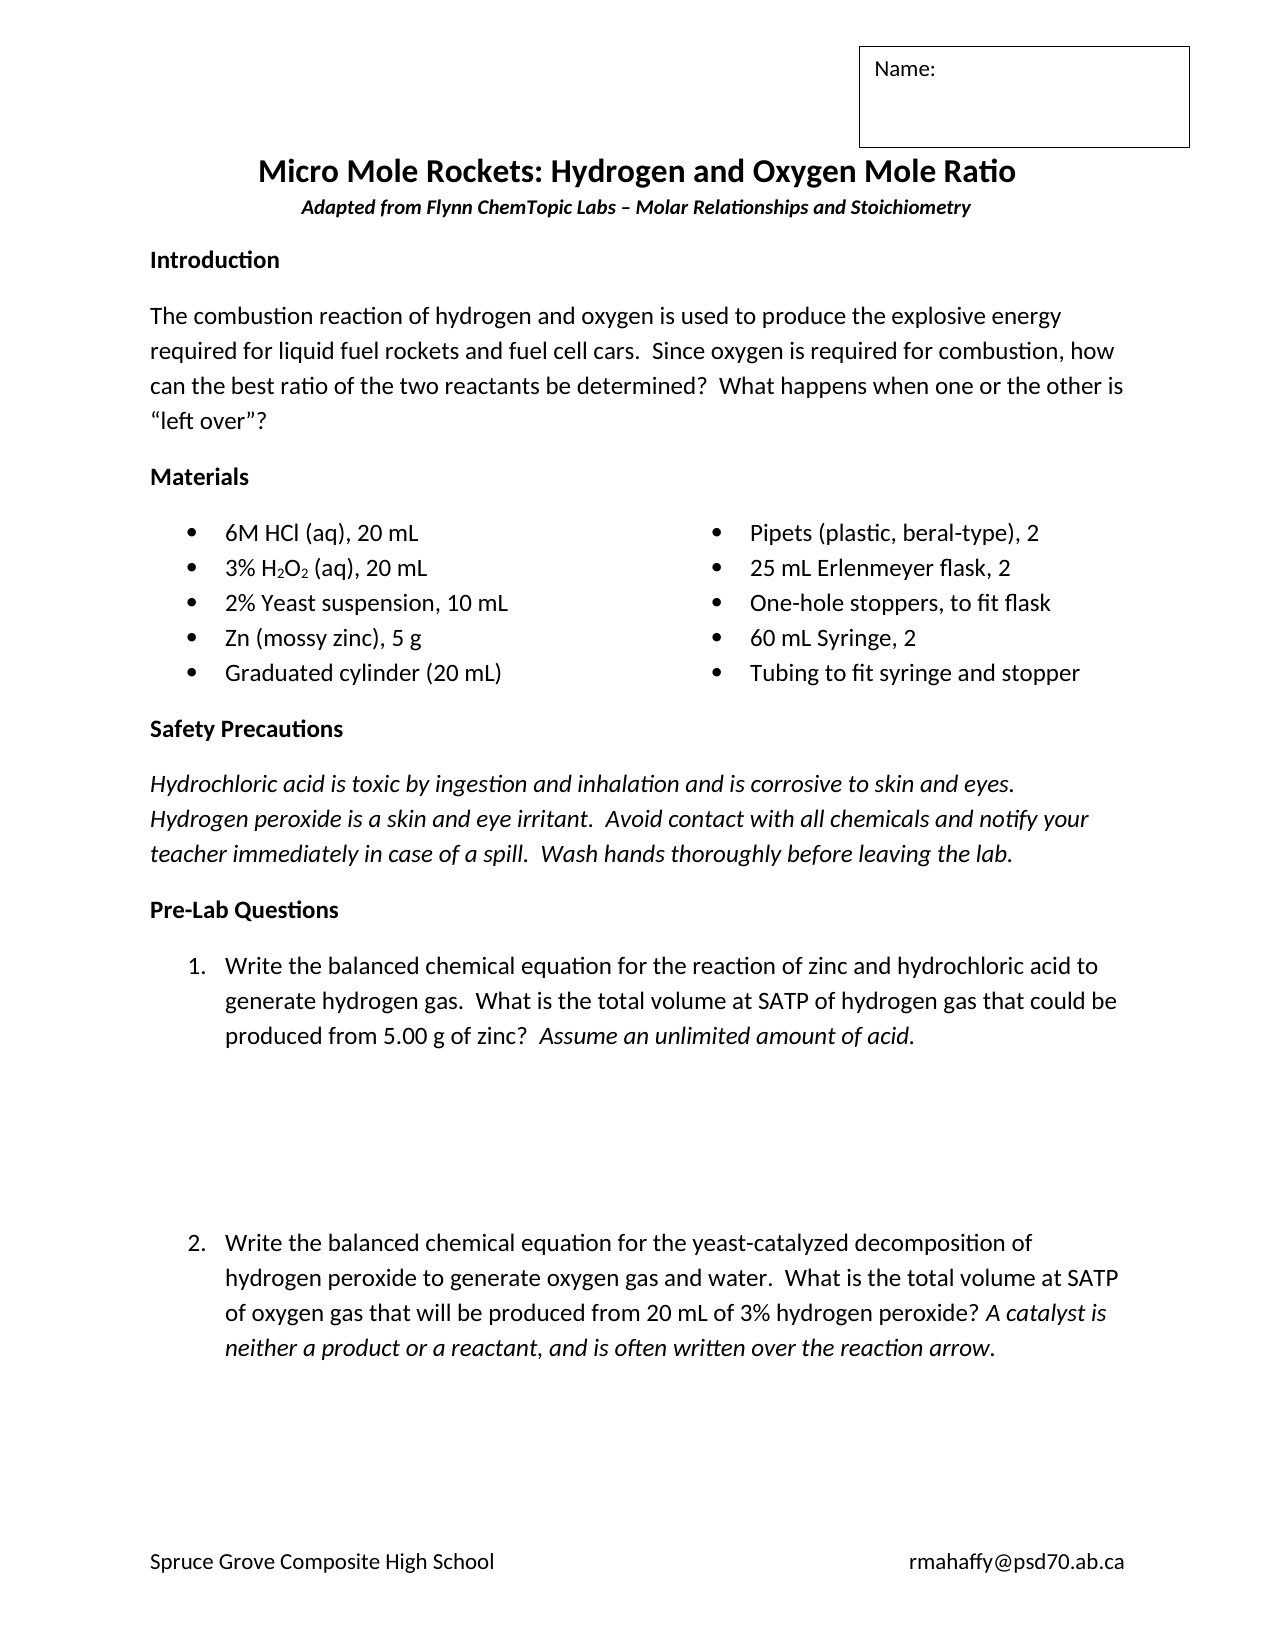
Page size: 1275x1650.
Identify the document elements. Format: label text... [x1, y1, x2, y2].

list One-hole stoppers, to fit flask [712, 587, 1125, 617]
list 3% H2O2 (aq), 20 mL [187, 552, 600, 582]
list 25 mL Erlenmeyer flask, 2 [712, 552, 1125, 582]
text The combustion reaction of hydrogen and oxygen is used to produce the explosive energy required for liquid fuel rockets and fuel cell cars. Since oxygen is required for combustion, how can the best ratio of the two reactants be determined? What happens when one or the other is “left over”? [150, 300, 1125, 436]
list 60 mL Syringe, 2 [712, 622, 1125, 652]
list 6M HCl (aq), 20 mL [187, 517, 600, 547]
text Introduction [150, 244, 1125, 275]
list Write the balanced chemical equation for the yeast-catalyzed decomposition of hydrogen peroxide to generate oxygen gas and water. What is the total volume at SATP of oxygen gas that will be produced from 20 mL of 3% hydrogen peroxide? A catalyst is neither a product or a reactant, and is often written over the reaction arrow. [187, 1227, 1125, 1465]
text Safety Precautions [150, 713, 1125, 743]
list Zn (mossy zinc), 5 g [187, 622, 600, 652]
text Hydrochloric acid is toxic by ingestion and inhalation and is corrosive to skin and eyes. Hydrogen peroxide is a skin and eye irritant. Avoid contact with all chemicals and notify your teacher immediately in case of a spill. Wash hands thoroughly before leaving the lab. [150, 769, 1125, 869]
text Materials [150, 461, 1125, 492]
list Pipets (plastic, beral-type), 2 [712, 517, 1125, 547]
text Micro Mole Rockets: Hydrogen and Oxygen Mole Ratio Adapted from Flynn ChemTopic Labs – Molar Relationships and Stoichiometry [150, 150, 1125, 220]
text Pre-Lab Questions [150, 894, 1125, 925]
list Write the balanced chemical equation for the reaction of zinc and hydrochloric acid to generate hydrogen gas. What is the total volume at SATP of hydrogen gas that could be produced from 5.00 g of zinc? Assume an unlimited amount of acid. [187, 950, 1125, 1223]
list 2% Yeast suspension, 10 mL [187, 587, 600, 617]
list Tubing to fit syringe and stopper [712, 657, 1125, 687]
list Graduated cylinder (20 mL) [187, 657, 600, 687]
